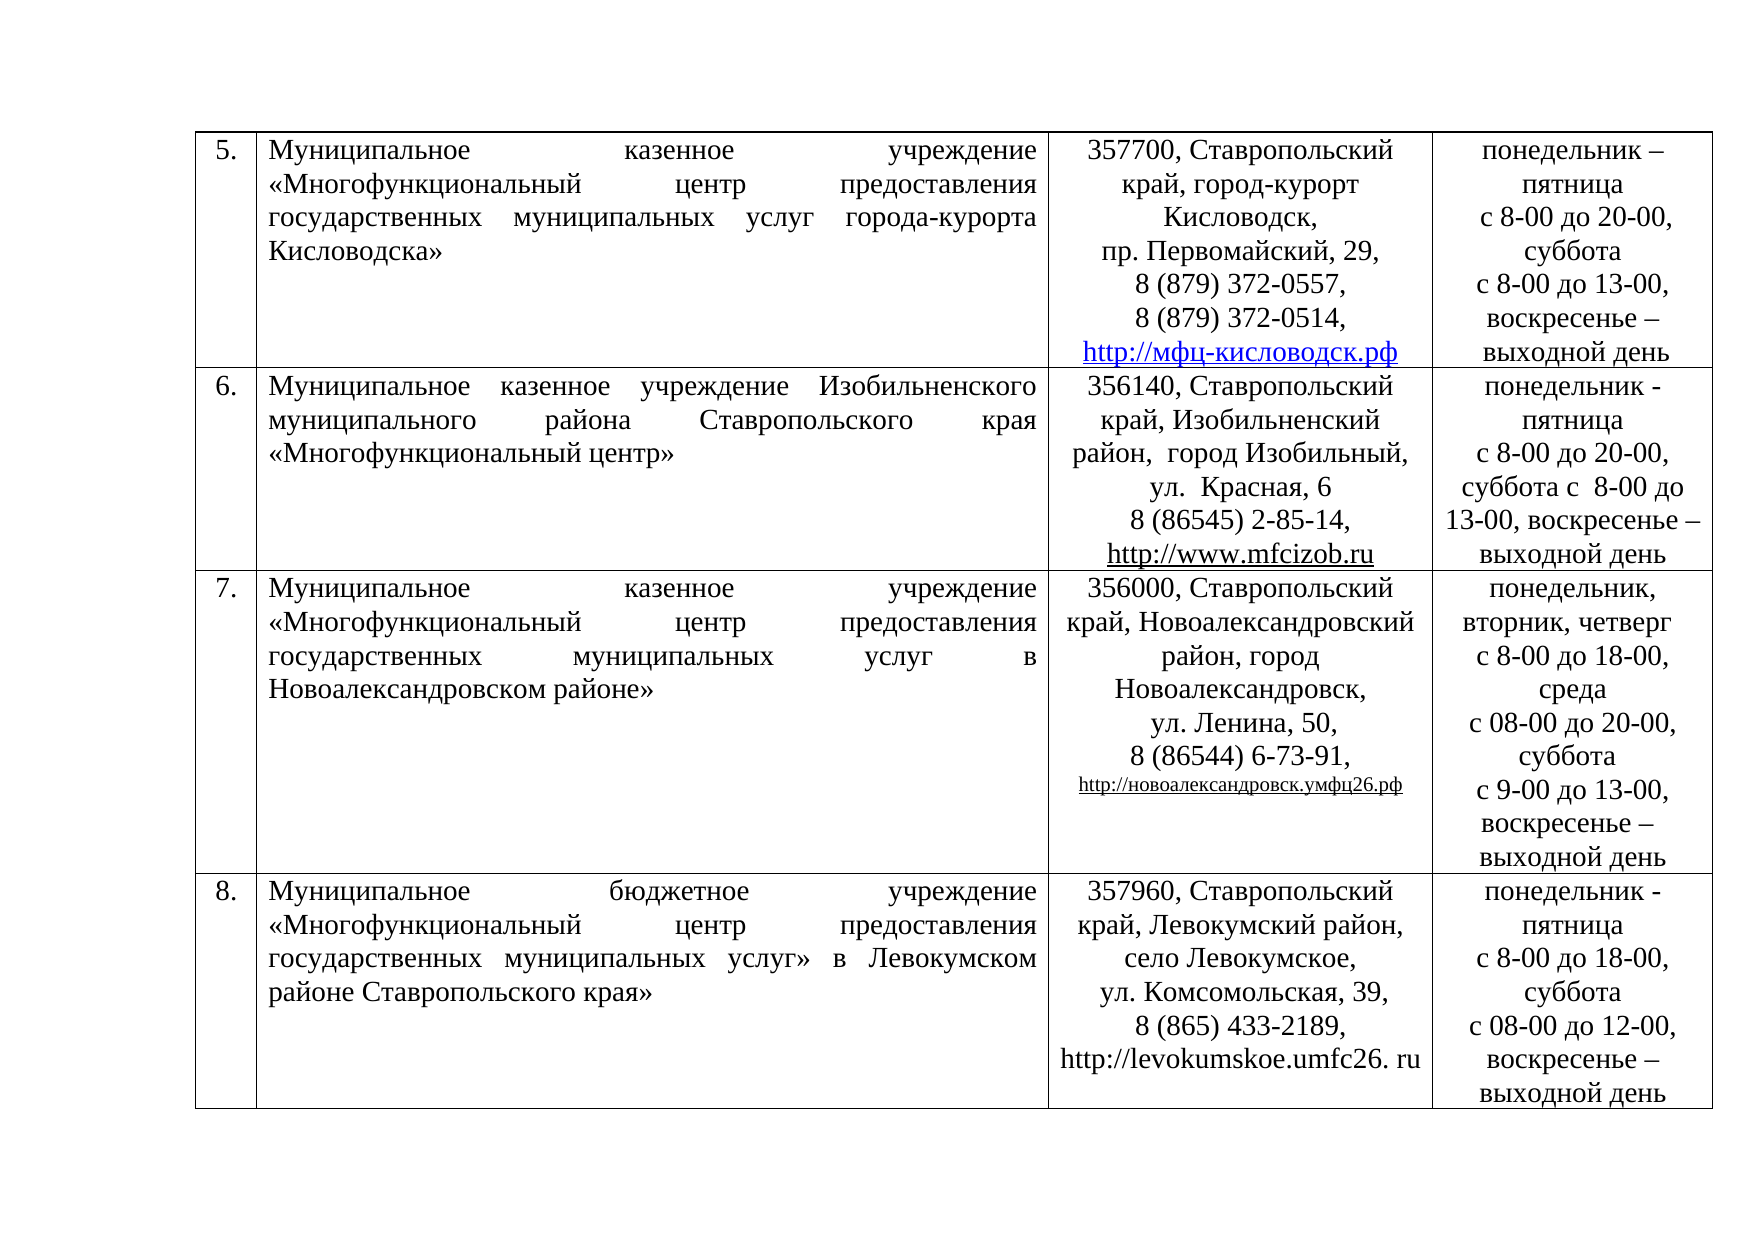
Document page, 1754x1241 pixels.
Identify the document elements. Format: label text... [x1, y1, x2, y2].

table_cell понедельник, вторник, четверг с 8-00 до 18-00, среда с 08-00 до 20-00, суббота с 9-00 до 13-00, воскресенье – выходной день [1433, 571, 1712, 872]
table_cell 357960, Ставропольский край, Левокумский район, село Левокумское, ул. Комсомольская, 39, 8 (865) 433-2189, http://levokumskoe.umfc26. ru [1049, 874, 1432, 1108]
table_cell Муниципальное казенное учреждение «Многофункциональный центр предоставления государственных муниципальных услуг в Новоалександровском районе» [257, 571, 1048, 872]
table_cell Муниципальное бюджетное учреждение «Многофункциональный центр предоставления государственных муниципальных услуг» в Левокумском районе Ставропольского края» [257, 874, 1048, 1108]
table_cell 356000, Ставропольский край, Новоалександровский район, город Новоалександровск, ул. Ленина, 50, 8 (86544) 6-73-91, http://новоалександровск.умфц26.рф [1049, 571, 1432, 872]
table_cell понедельник - пятница с 8-00 до 18-00, суббота с 08-00 до 12-00, воскресенье – выходной день [1433, 874, 1712, 1108]
table_cell 357700, Ставропольский край, город-курорт Кисловодск, пр. Первомайский, 29, 8 (879) 372-0557, 8 (879) 372-0514, http://мфц-кисловодск.рф [1049, 133, 1432, 367]
table_cell 356140, Ставропольский край, Изобильненский район, город Изобильный, ул. Красная, 6 8 (86545) 2-85-14, http://www.mfcizob.ru [1049, 368, 1432, 569]
table_cell 8. [196, 874, 256, 1108]
table_cell понедельник – пятница с 8-00 до 20-00, суббота с 8-00 до 13-00, воскресенье – выходной день [1433, 133, 1712, 367]
table_cell 7. [196, 571, 256, 872]
table_cell 5. [196, 133, 256, 367]
table_cell Муниципальное казенное учреждение Изобильненского муниципального района Ставропольского края «Многофункциональный центр» [257, 368, 1048, 569]
table_cell 6. [196, 368, 256, 569]
table_cell понедельник - пятница с 8-00 до 20-00, суббота с 8-00 до 13-00, воскресенье – выходной день [1433, 368, 1712, 569]
table_cell Муниципальное казенное учреждение «Многофункциональный центр предоставления государственных муниципальных услуг города-курорта Кисловодска» [257, 133, 1048, 367]
